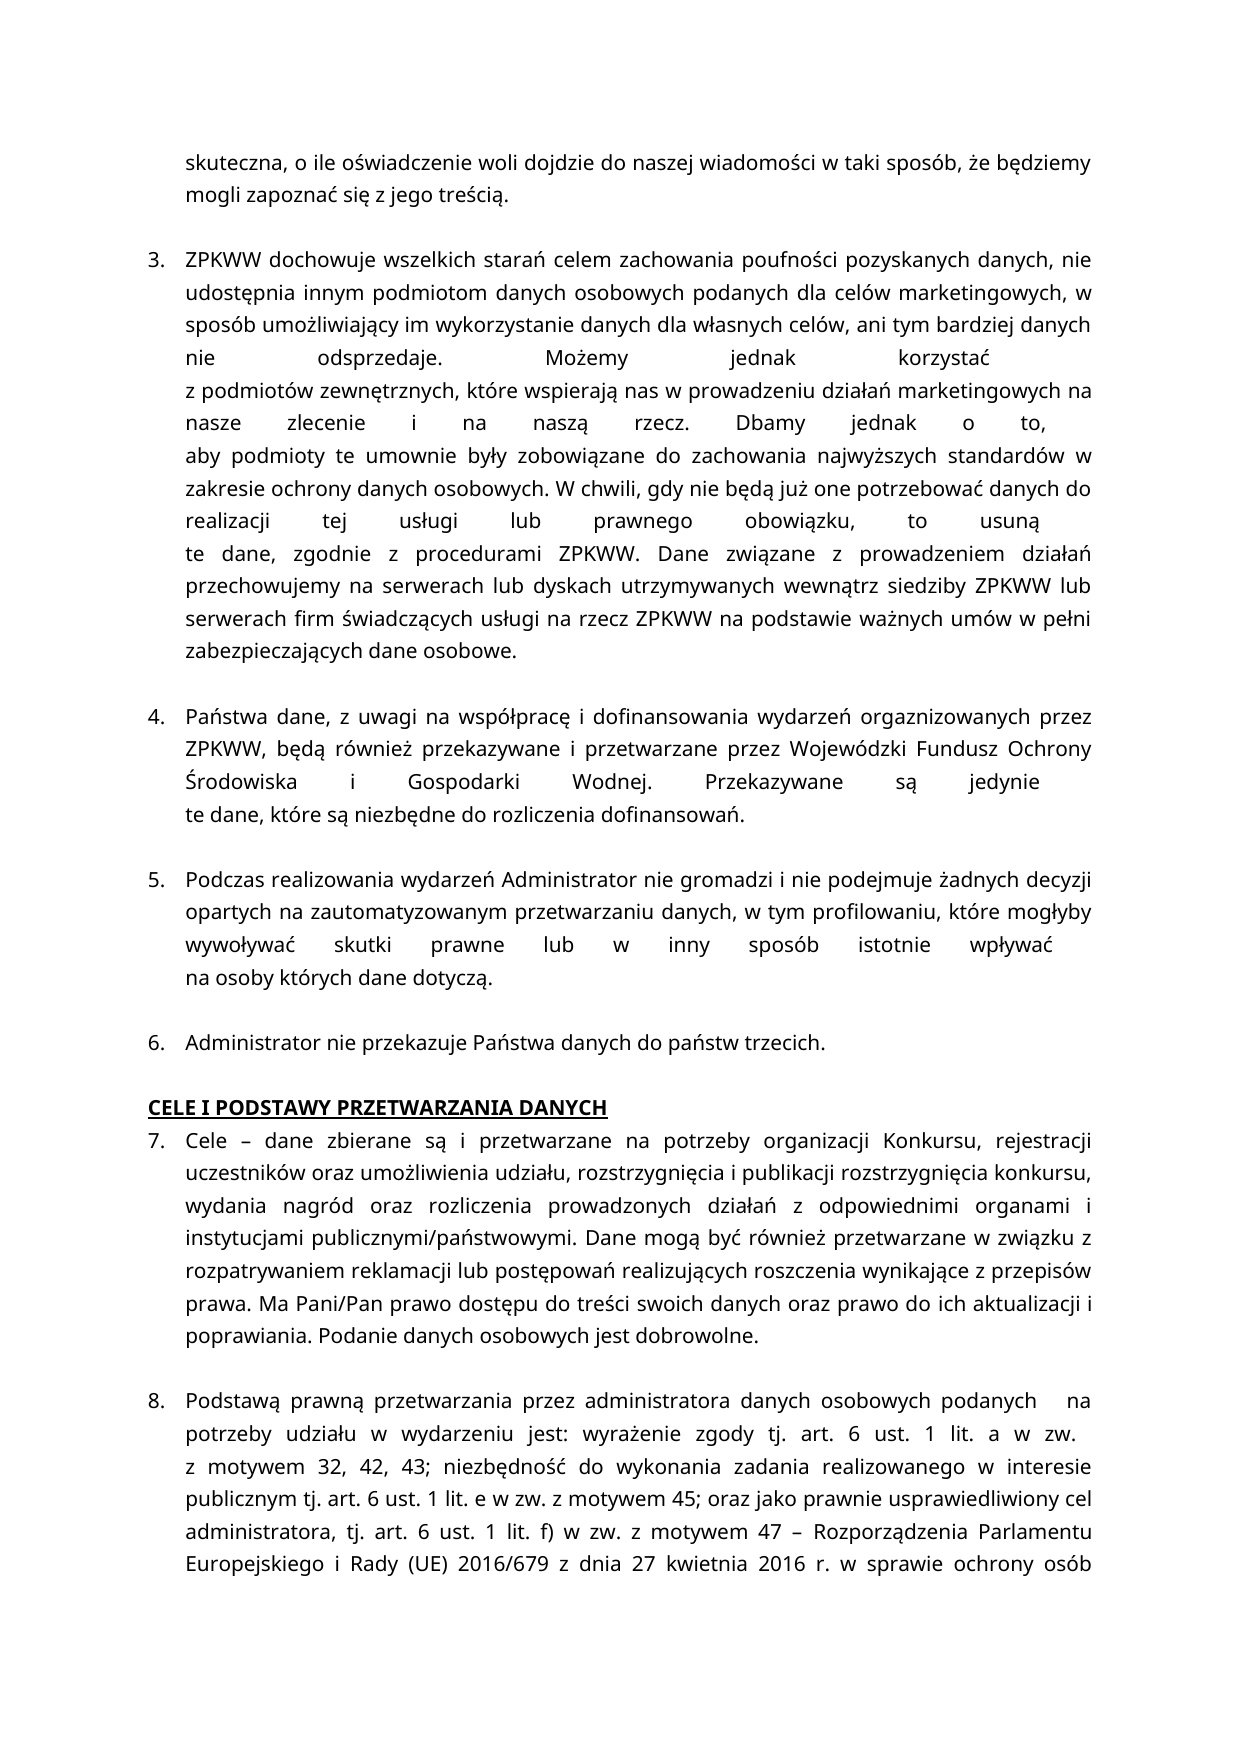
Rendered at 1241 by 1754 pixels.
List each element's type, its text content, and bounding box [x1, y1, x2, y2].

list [148, 148, 1093, 209]
text CELE I PODSTAWY PRZETWARZANIA DANYCH [148, 1093, 1093, 1122]
list Cele – dane zbierane są i przetwarzane na potrzeby organizacji Konkursu, rejestracji uczestników oraz umożliwienia udziału, rozstrzygnięcia i publikacji rozstrzygnięcia konkursu, wydania nagród oraz rozliczenia prowadzonych działań z odpowiednimi organami i instytucjami publicznymi/państwowymi. Dane mogą być również przetwarzane w związku z rozpatrywaniem reklamacji lub postępowań realizujących roszczenia wynikające z przepisów prawa. Ma Pani/Pan prawo dostępu do treści swoich danych oraz prawo do ich aktualizacji i poprawiania. Podanie danych osobowych jest dobrowolne. [148, 1126, 1093, 1350]
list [148, 1387, 1093, 1578]
list ZPKWW dochowuje wszelkich starań celem zachowania poufności pozyskanych danych, nie udostępnia innym podmiotom danych osobowych podanych dla celów marketingowych, w sposób umożliwiający im wykorzystanie danych dla własnych celów, ani tym bardziej danych nie odsprzedaje. Możemy jednak korzystać z podmiotów zewnętrznych, które wspierają nas w prowadzeniu działań marketingowych na nasze zlecenie i na naszą rzecz. Dbamy jednak o to, aby podmioty te umownie były zobowiązane do zachowania najwyższych standardów w zakresie ochrony danych osobowych. W chwili, gdy nie będą już one potrzebować danych do realizacji tej usługi lub prawnego obowiązku, to usuną te dane, zgodnie z procedurami ZPKWW. Dane związane z prowadzeniem działań przechowujemy na serwerach lub dyskach utrzymywanych wewnątrz siedziby ZPKWW lub serwerach firm świadczących usługi na rzecz ZPKWW na podstawie ważnych umów w pełni zabezpieczających dane osobowe. [148, 245, 1093, 665]
list Administrator nie przekazuje Państwa danych do państw trzecich. [148, 1028, 1093, 1056]
list Podczas realizowania wydarzeń Administrator nie gromadzi i nie podejmuje żadnych decyzji opartych na zautomatyzowanym przetwarzaniu danych, w tym profilowaniu, które mogłyby wywoływać skutki prawne lub w inny sposób istotnie wpływać na osoby których dane dotyczą. [148, 865, 1093, 991]
list Państwa dane, z uwagi na współpracę i dofinansowania wydarzeń orgaznizowanych przez ZPKWW, będą również przekazywane i przetwarzane przez Wojewódzki Fundusz Ochrony Środowiska i Gospodarki Wodnej. Przekazywane są jedynie te dane, które są niezbędne do rozliczenia dofinansowań. [148, 702, 1093, 828]
